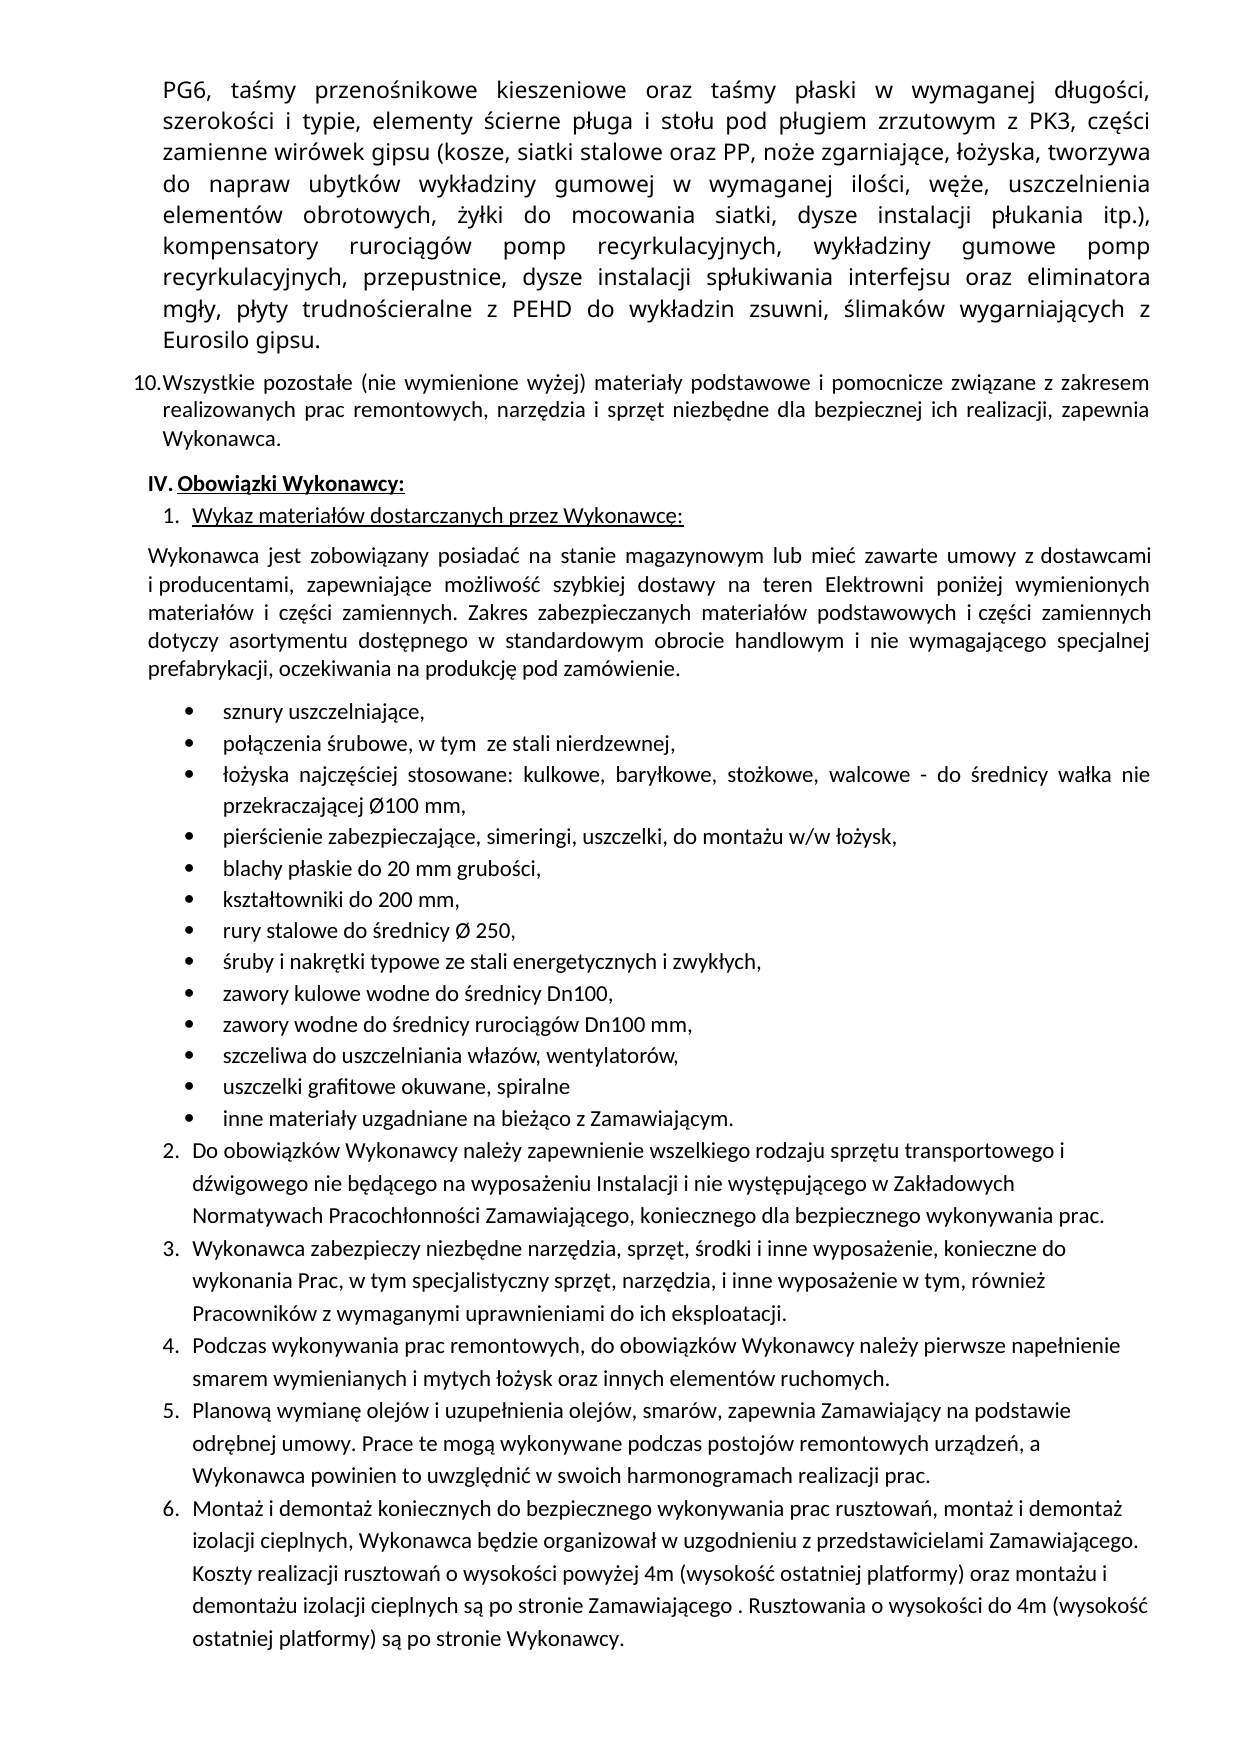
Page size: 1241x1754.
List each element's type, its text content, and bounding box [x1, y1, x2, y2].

list Podczas wykonywania prac remontowych, do obowiązków Wykonawcy należy pierwsze napełnienie smarem wymienianych i mytych łożysk oraz innych elementów ruchomych. [162, 1327, 1152, 1392]
list Montaż i demontaż koniecznych do bezpiecznego wykonywania prac rusztowań, montaż i demontaż izolacji cieplnych, Wykonawca będzie organizował w uzgodnieniu z przedstawicielami Zamawiającego. Koszty realizacji rusztowań o wysokości powyżej 4m (wysokość ostatniej platformy) oraz montażu i demontażu izolacji cieplnych są po stronie Zamawiającego . Rusztowania o wysokości do 4m (wysokość ostatniej platformy) są po stronie Wykonawcy. [162, 1489, 1152, 1652]
list kształtowniki do 200 mm, [185, 882, 1152, 913]
list zawory kulowe wodne do średnicy Dn100, [185, 976, 1152, 1007]
text Wykonawca jest zobowiązany posiadać na stanie magazynowym lub mieć zawarte umowy z dostawcami i producentami, zapewniające możliwość szybkiej dostawy na teren Elektrowni poniżej wymienionych materiałów i części zamiennych. Zakres zabezpieczanych materiałów podstawowych i części zamiennych dotyczy asortymentu dostępnego w standardowym obrocie handlowym i nie wymagającego specjalnej prefabrykacji, oczekiwania na produkcję pod zamówienie. [148, 542, 1152, 682]
list uszczelki grafitowe okuwane, spiralne [185, 1069, 1152, 1101]
list blachy płaskie do 20 mm grubości, [185, 851, 1152, 882]
list śruby i nakrętki typowe ze stali energetycznych i zwykłych, [185, 944, 1152, 976]
list inne materiały uzgadniane na bieżąco z Zamawiającym. [185, 1101, 1152, 1132]
list Wykaz materiałów dostarczanych przez Wykonawcę: [162, 497, 1152, 529]
list rury stalowe do średnicy Ø 250, [185, 913, 1152, 944]
list Wszystkie pozostałe (nie wymienione wyżej) materiały podstawowe i pomocnicze związane z zakresem realizowanych prac remontowych, narzędzia i sprzęt niezbędne dla bezpiecznej ich realizacji, zapewnia Wykonawca. [133, 368, 1152, 452]
list sznury uszczelniające, [185, 694, 1152, 726]
list zawory wodne do średnicy rurociągów Dn100 mm, [185, 1007, 1152, 1038]
list Wykonawca zabezpieczy niezbędne narzędzia, sprzęt, środki i inne wyposażenie, konieczne do wykonania Prac, w tym specjalistyczny sprzęt, narzędzia, i inne wyposażenie w tym, również Pracowników z wymaganymi uprawnieniami do ich eksploatacji. [162, 1229, 1152, 1327]
list pierścienie zabezpieczające, simeringi, uszczelki, do montażu w/w łożysk, [185, 819, 1152, 851]
list Obowiązki Wykonawcy: [148, 464, 1152, 497]
list Planową wymianę olejów i uzupełnienia olejów, smarów, zapewnia Zamawiający na podstawie odrębnej umowy. Prace te mogą wykonywane podczas postojów remontowych urządzeń, a Wykonawca powinien to uwzględnić w swoich harmonogramach realizacji prac. [162, 1392, 1152, 1489]
list połączenia śrubowe, w tym ze stali nierdzewnej, [185, 726, 1152, 757]
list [133, 74, 1152, 355]
list łożyska najczęściej stosowane: kulkowe, baryłkowe, stożkowe, walcowe - do średnicy wałka nie przekraczającej Ø100 mm, [185, 757, 1152, 819]
list szczeliwa do uszczelniania włazów, wentylatorów, [185, 1038, 1152, 1069]
list Do obowiązków Wykonawcy należy zapewnienie wszelkiego rodzaju sprzętu transportowego i dźwigowego nie będącego na wyposażeniu Instalacji i nie występującego w Zakładowych Normatywach Pracochłonności Zamawiającego, koniecznego dla bezpiecznego wykonywania prac. [162, 1132, 1152, 1229]
